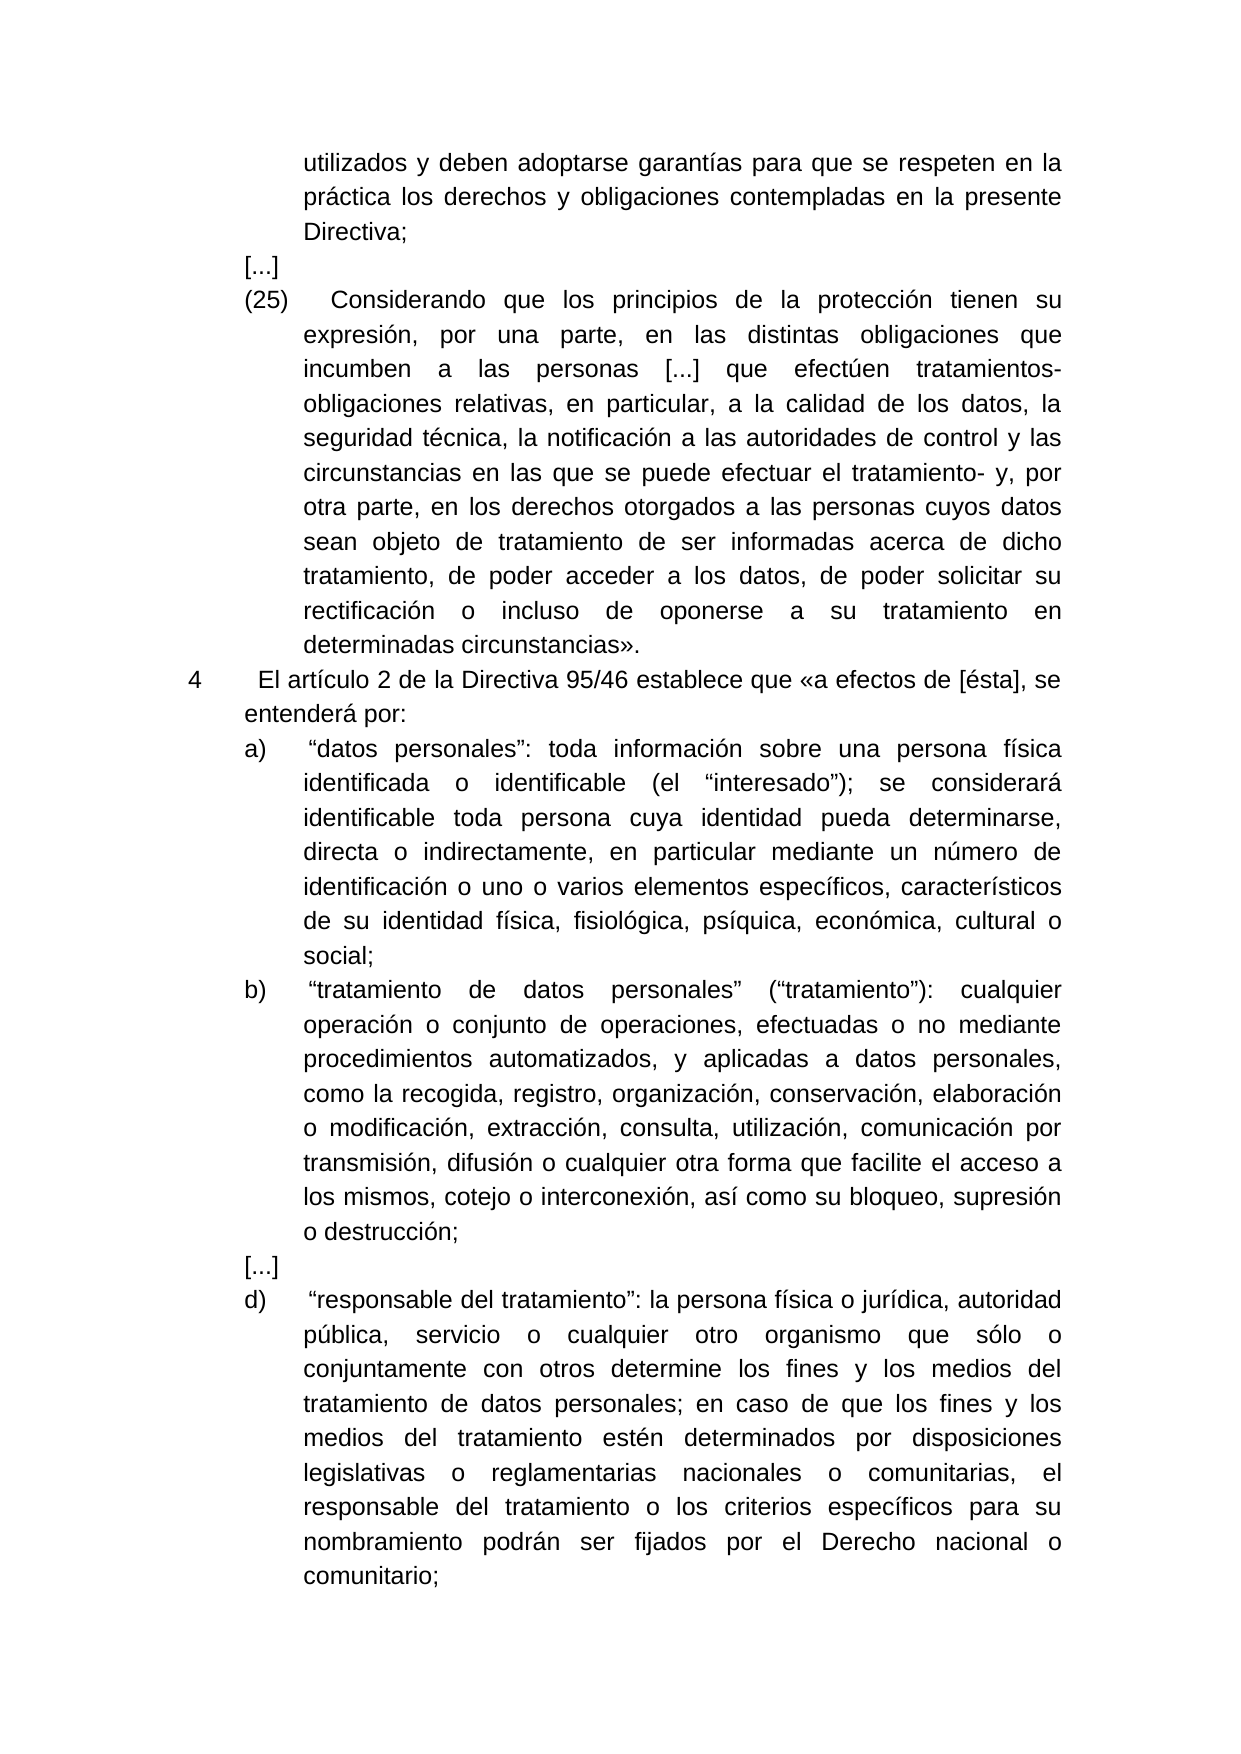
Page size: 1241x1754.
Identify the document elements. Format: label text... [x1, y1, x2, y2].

text b) “tratamiento de datos personales” (“tratamiento”): cualquier operación o conjunto de operaciones, efectuadas o no mediante procedimientos automatizados, y aplicadas a datos personales, como la recogida, registro, organización, conservación, elaboración o modificación, extracción, consulta, utilización, comunicación por transmisión, difusión o cualquier otra forma que facilite el acceso a los mismos, cotejo o interconexión, así como su bloqueo, supresión o destrucción; [244, 975, 1063, 1245]
text [...] [244, 251, 1063, 280]
text 4 El artículo 2 de la Directiva 95/46 establece que «a efectos de [ésta], se entenderá por: [188, 665, 1063, 728]
text a) “datos personales”: toda información sobre una persona física identificada o identificable (el “interesado”); se considerará identificable toda persona cuya identidad pueda determinarse, directa o indirectamente, en particular mediante un número de identificación o uno o varios elementos específicos, característicos de su identidad física, fisiológica, psíquica, económica, cultural o social; [244, 734, 1063, 969]
text [...] [244, 1251, 1063, 1280]
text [244, 148, 1063, 245]
text d) “responsable del tratamiento”: la persona física o jurídica, autoridad pública, servicio o cualquier otro organismo que sólo o conjuntamente con otros determine los fines y los medios del tratamiento de datos personales; en caso de que los fines y los medios del tratamiento estén determinados por disposiciones legislativas o reglamentarias nacionales o comunitarias, el responsable del tratamiento o los criterios específicos para su nombramiento podrán ser fijados por el Derecho nacional o comunitario; [244, 1285, 1063, 1590]
text (25) Considerando que los principios de la protección tienen su expresión, por una parte, en las distintas obligaciones que incumben a las personas [...] que efectúen tratamientos- obligaciones relativas, en particular, a la calidad de los datos, la seguridad técnica, la notificación a las autoridades de control y las circunstancias en las que se puede efectuar el tratamiento- y, por otra parte, en los derechos otorgados a las personas cuyos datos sean objeto de tratamiento de ser informadas acerca de dicho tratamiento, de poder acceder a los datos, de poder solicitar su rectificación o incluso de oponerse a su tratamiento en determinadas circunstancias». [244, 286, 1063, 659]
